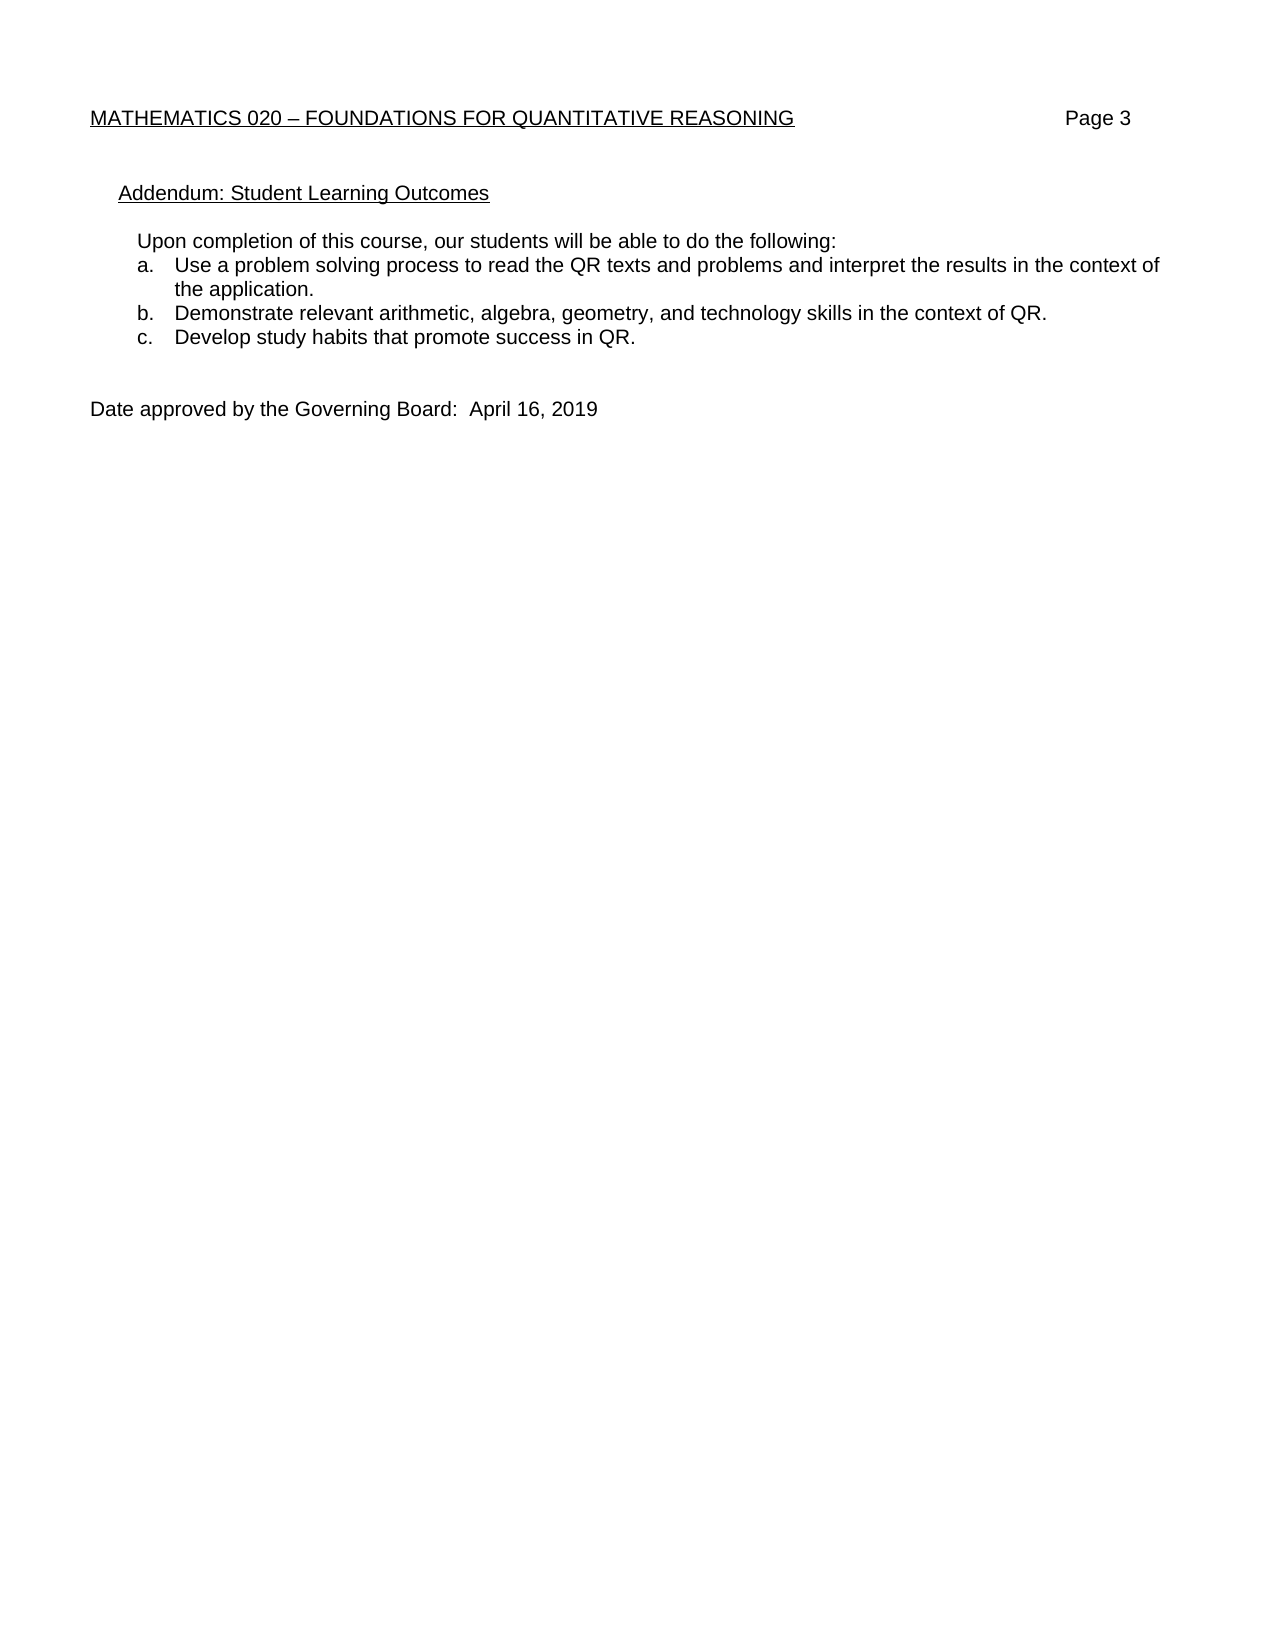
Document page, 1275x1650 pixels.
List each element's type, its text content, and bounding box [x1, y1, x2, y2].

list Develop study habits that promote success in QR. [137, 325, 1185, 349]
text Addendum: Student Learning Outcomes [118, 180, 1185, 205]
list Demonstrate relevant arithmetic, algebra, geometry, and technology skills in the context of QR. [137, 301, 1185, 325]
list Use a problem solving process to read the QR texts and problems and interpret the results in the context of the application. [137, 253, 1185, 301]
text MATHEMATICS 020 – FOUNDATIONS FOR QUANTITATIVE REASONING Page 3 [90, 105, 1185, 130]
text Date approved by the Governing Board: April 16, 2019 [90, 397, 1185, 421]
text Upon completion of this course, our students will be able to do the following: [137, 229, 1185, 253]
